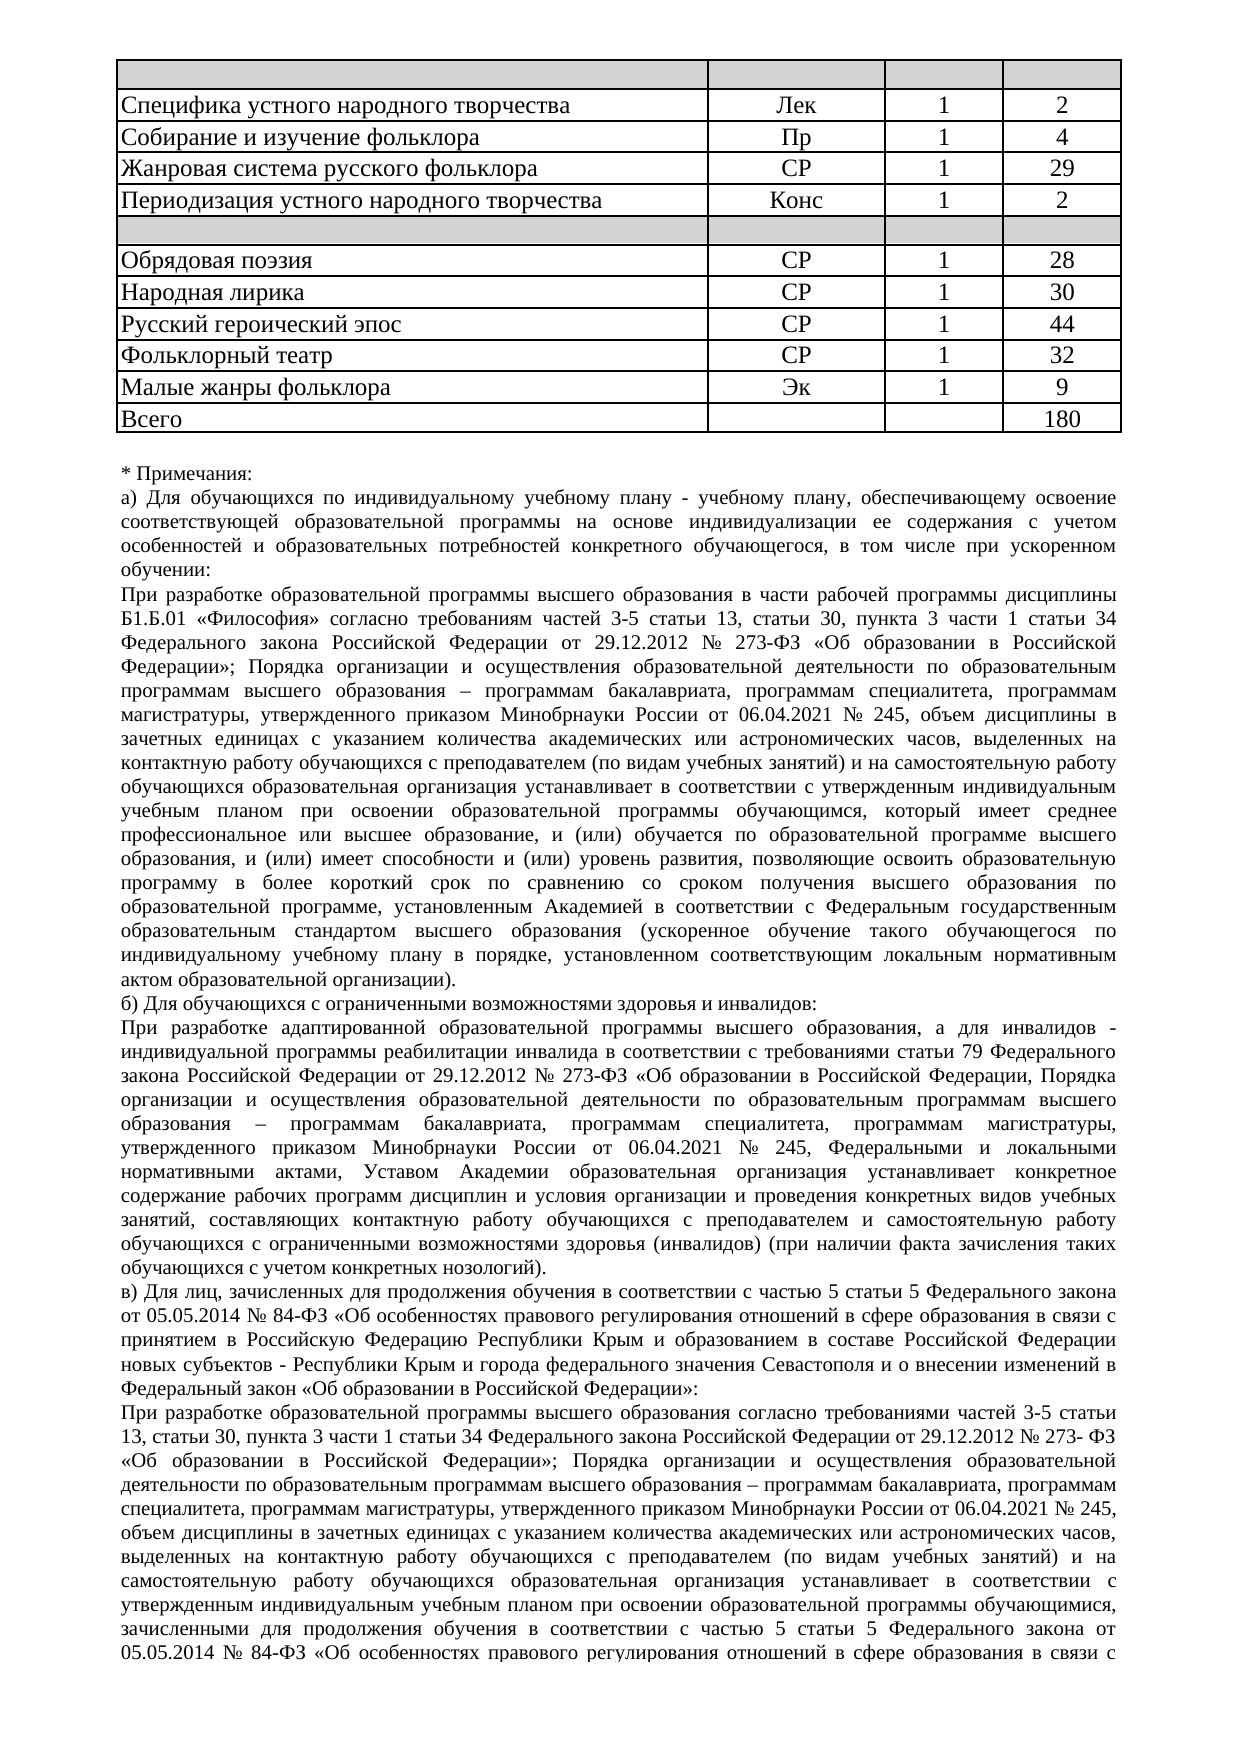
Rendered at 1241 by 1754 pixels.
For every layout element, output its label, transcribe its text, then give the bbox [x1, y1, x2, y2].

table_cell Жанровая система русского фольклора [118, 153, 707, 183]
table_cell Периодизация устного народного творчества [118, 185, 707, 214]
table_cell 44 [1004, 309, 1120, 338]
table_cell [709, 217, 884, 243]
table_cell Лек [709, 90, 884, 119]
table_cell 1 [886, 153, 1002, 183]
table_cell Народная лирика [118, 277, 707, 307]
table_cell 1 [886, 341, 1002, 370]
table_cell 1 [886, 246, 1002, 275]
table_cell 1 [886, 90, 1002, 119]
table_cell Собирание и изучение фольклора [118, 122, 707, 151]
table_cell 9 [1004, 372, 1120, 402]
table_cell 1 [886, 309, 1002, 338]
table_cell СР [709, 277, 884, 307]
table_cell СР [709, 309, 884, 338]
table_cell [709, 404, 884, 431]
table_cell 29 [1004, 153, 1120, 183]
table_cell 1 [886, 372, 1002, 402]
table_cell 28 [1004, 246, 1120, 275]
table_cell [886, 217, 1002, 243]
table_cell [118, 217, 707, 243]
table_cell Всего [118, 404, 707, 431]
table_cell Конс [709, 185, 884, 214]
table_header [118, 61, 707, 88]
table_header [709, 61, 884, 88]
table_cell 2 [1004, 185, 1120, 214]
table_cell Малые жанры фольклора [118, 372, 707, 402]
table_header [886, 61, 1002, 88]
table_cell Русский героический эпос [118, 309, 707, 338]
table_cell 1 [886, 277, 1002, 307]
table_cell 30 [1004, 277, 1120, 307]
table_cell [1004, 217, 1120, 243]
table_cell СР [709, 153, 884, 183]
table_cell Пр [709, 122, 884, 151]
table_cell 180 [1004, 404, 1120, 431]
table_cell Обрядовая поэзия [118, 246, 707, 275]
table_cell * Примечания: а) Для обучающихся по индивидуальному учебному плану - учебному плану, обеспечивающему освоение соответствующей образовательной программы на основе индивидуализации ее содержания с учетом особенностей и образовательных потребностей конкретного обучающегося, в том числе при ускоренном обучении: При разработке образовательной программы высшего образования в части рабочей программы дисциплины Б1.Б.01 «Философия» согласно требованиям частей 3-5 статьи 13, статьи 30, пункта 3 части 1 статьи 34 Федерального закона Российской Федерации от 29.12.2012 № 273-ФЗ «Об образовании в Российской Федерации»; Порядка организации и осуществления образовательной деятельности по образовательным программам высшего образования – программам бакалавриата, программам специалитета, программам магистратуры, утвержденного приказом Минобрнауки России от 06.04.2021 № 245, объем дисциплины в зачетных единицах с указанием количества академических или астрономических часов, выделенных на контактную работу обучающихся с преподавателем (по видам учебных занятий) и на самостоятельную работу обучающихся образовательная организация устанавливает в соответствии с утвержденным индивидуальным учебным планом при освоении образовательной программы обучающимся, который имеет среднее профессиональное или высшее образование, и (или) обучается по образовательной программе высшего образования, и (или) имеет способности и (или) уровень развития, позволяющие освоить образовательную программу в более короткий срок по сравнению со сроком получения высшего образования по образовательной программе, установленным Академией в соответствии с Федеральным государственным образовательным стандартом высшего образования (ускоренное обучение такого обучающегося по индивидуальному учебному плану в порядке, установленном соответствующим локальным нормативным актом образовательной организации). б) Для обучающихся с ограниченными возможностями здоровья и инвалидов: При разработке адаптированной образовательной программы высшего образования, а для инвалидов - индивидуальной программы реабилитации инвалида в соответствии с требованиями статьи 79 Федерального закона Российской Федерации от 29.12.2012 № 273-ФЗ «Об образовании в Российской Федерации, Порядка организации и осуществления образовательной деятельности по образовательным программам высшего образования – программам бакалавриата, программам специалитета, программам магистратуры, утвержденного приказом Минобрнауки России от 06.04.2021 № 245, Федеральными и локальными нормативными актами, Уставом Академии образовательная организация устанавливает конкретное содержание рабочих программ дисциплин и условия организации и проведения конкретных видов учебных занятий, составляющих контактную работу обучающихся с преподавателем и самостоятельную работу обучающихся с ограниченными возможностями здоровья (инвалидов) (при наличии факта зачисления таких обучающихся с учетом конкретных нозологий). в) Для лиц, зачисленных для продолжения обучения в соответствии с частью 5 статьи 5 Федерального закона от 05.05.2014 № 84-ФЗ «Об особенностях правового регулирования отношений в сфере образования в связи с принятием в Российскую Федерацию Республики Крым и образованием в составе Российской Федерации новых субъектов - Республики Крым и города федерального значения Севастополя и о внесении изменений в Федеральный закон «Об образовании в Российской Федерации»: При разработке образовательной программы высшего образования согласно требованиями частей 3-5 статьи 13, статьи 30, пункта 3 части 1 статьи 34 Федерального закона Российской Федерации от 29.12.2012 № 273- ФЗ «Об образовании в Российской Федерации»; Порядка организации и осуществления образовательной деятельности по образовательным программам высшего образования – программам бакалавриата, программам специалитета, программам магистратуры, утвержденного приказом Минобрнауки России от 06.04.2021 № 245, объем дисциплины в зачетных единицах с указанием количества академических или астрономических часов, выделенных на контактную работу обучающихся с преподавателем (по видам учебных занятий) и на самостоятельную работу обучающихся образовательная организация устанавливает в соответствии с утвержденным индивидуальным учебным планом при освоении образовательной программы обучающимися, зачисленными для продолжения обучения в соответствии с частью 5 статьи 5 Федерального закона от 05.05.2014 № 84-ФЗ «Об особенностях правового регулирования отношений в сфере образования в связи с принятием в Российскую Федерацию Республики [117, 433, 1121, 1662]
table_cell Эк [709, 372, 884, 402]
table_cell СР [709, 341, 884, 370]
table_cell [886, 404, 1002, 431]
table_cell 1 [886, 185, 1002, 214]
table_cell 4 [1004, 122, 1120, 151]
table_cell Фольклорный театр [118, 341, 707, 370]
table_cell СР [709, 246, 884, 275]
table_cell 2 [1004, 90, 1120, 119]
table_header [1004, 61, 1120, 88]
table_cell 32 [1004, 341, 1120, 370]
table_cell 1 [886, 122, 1002, 151]
table_cell Специфика устного народного творчества [118, 90, 707, 119]
